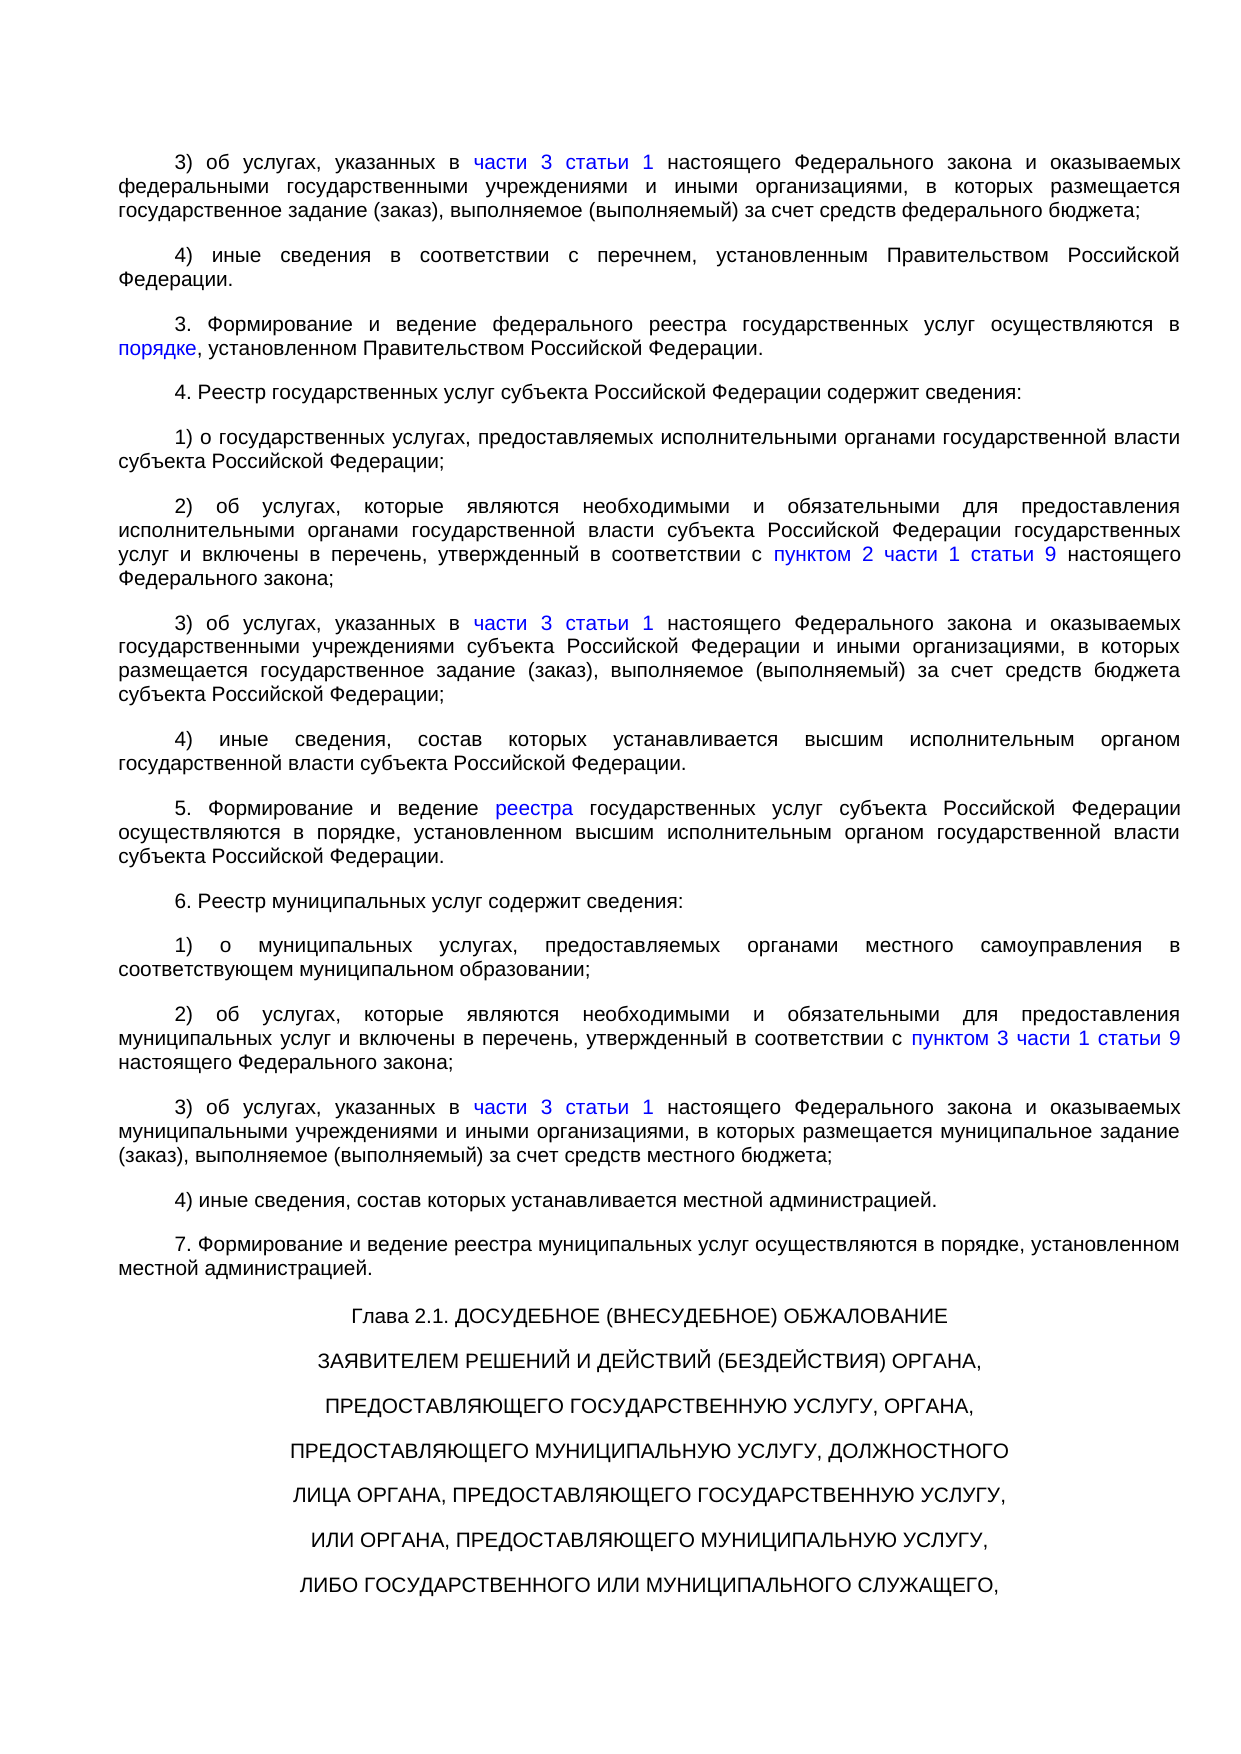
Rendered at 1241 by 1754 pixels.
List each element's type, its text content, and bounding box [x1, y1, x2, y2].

text 4. Реестр государственных услуг субъекта Российской Федерации содержит сведения: [118, 380, 1181, 404]
text 2) об услугах, которые являются необходимыми и обязательными для предоставления муниципальных услуг и включены в перечень, утвержденный в соответствии с пунктом 3 части 1 статьи 9 настоящего Федерального закона; [118, 1002, 1181, 1074]
text ПРЕДОСТАВЛЯЮЩЕГО МУНИЦИПАЛЬНУЮ УСЛУГУ, ДОЛЖНОСТНОГО [118, 1438, 1181, 1462]
text Глава 2.1. ДОСУДЕБНОЕ (ВНЕСУДЕБНОЕ) ОБЖАЛОВАНИЕ [118, 1304, 1181, 1328]
text 4) иные сведения в соответствии с перечнем, установленным Правительством Российской Федерации. [118, 243, 1181, 291]
text 3. Формирование и ведение федерального реестра государственных услуг осуществляются в порядке, установленном Правительством Российской Федерации. [118, 311, 1181, 359]
text 3) об услугах, указанных в части 3 статьи 1 настоящего Федерального закона и оказываемых муниципальными учреждениями и иными организациями, в которых размещается муниципальное задание (заказ), выполняемое (выполняемый) за счет средств местного бюджета; [118, 1095, 1181, 1167]
text 3) об услугах, указанных в части 3 статьи 1 настоящего Федерального закона и оказываемых государственными учреждениями субъекта Российской Федерации и иными организациями, в которых размещается государственное задание (заказ), выполняемое (выполняемый) за счет средств бюджета субъекта Российской Федерации; [118, 610, 1181, 706]
text 4) иные сведения, состав которых устанавливается местной администрацией. [118, 1187, 1181, 1211]
text 5. Формирование и ведение реестра государственных услуг субъекта Российской Федерации осуществляются в порядке, установленном высшим исполнительным органом государственной власти субъекта Российской Федерации. [118, 796, 1181, 868]
text 1) о муниципальных услугах, предоставляемых органами местного самоуправления в соответствующем муниципальном образовании; [118, 933, 1181, 981]
text 6. Реестр муниципальных услуг содержит сведения: [118, 888, 1181, 912]
text 1) о государственных услугах, предоставляемых исполнительными органами государственной власти субъекта Российской Федерации; [118, 425, 1181, 473]
text ИЛИ ОРГАНА, ПРЕДОСТАВЛЯЮЩЕГО МУНИЦИПАЛЬНУЮ УСЛУГУ, [118, 1528, 1181, 1552]
text ЛИЦА ОРГАНА, ПРЕДОСТАВЛЯЮЩЕГО ГОСУДАРСТВЕННУЮ УСЛУГУ, [118, 1483, 1181, 1507]
text 3) об услугах, указанных в части 3 статьи 1 настоящего Федерального закона и оказываемых федеральными государственными учреждениями и иными организациями, в которых размещается государственное задание (заказ), выполняемое (выполняемый) за счет средств федерального бюджета; [118, 150, 1181, 222]
text 7. Формирование и ведение реестра муниципальных услуг осуществляются в порядке, установленном местной администрацией. [118, 1232, 1181, 1280]
text ЛИБО ГОСУДАРСТВЕННОГО ИЛИ МУНИЦИПАЛЬНОГО СЛУЖАЩЕГО, [118, 1573, 1181, 1597]
text 4) иные сведения, состав которых устанавливается высшим исполнительным органом государственной власти субъекта Российской Федерации. [118, 727, 1181, 775]
text ПРЕДОСТАВЛЯЮЩЕГО ГОСУДАРСТВЕННУЮ УСЛУГУ, ОРГАНА, [118, 1394, 1181, 1418]
text 2) об услугах, которые являются необходимыми и обязательными для предоставления исполнительными органами государственной власти субъекта Российской Федерации государственных услуг и включены в перечень, утвержденный в соответствии с пунктом 2 части 1 статьи 9 настоящего Федерального закона; [118, 494, 1181, 589]
text ЗАЯВИТЕЛЕМ РЕШЕНИЙ И ДЕЙСТВИЙ (БЕЗДЕЙСТВИЯ) ОРГАНА, [118, 1349, 1181, 1373]
